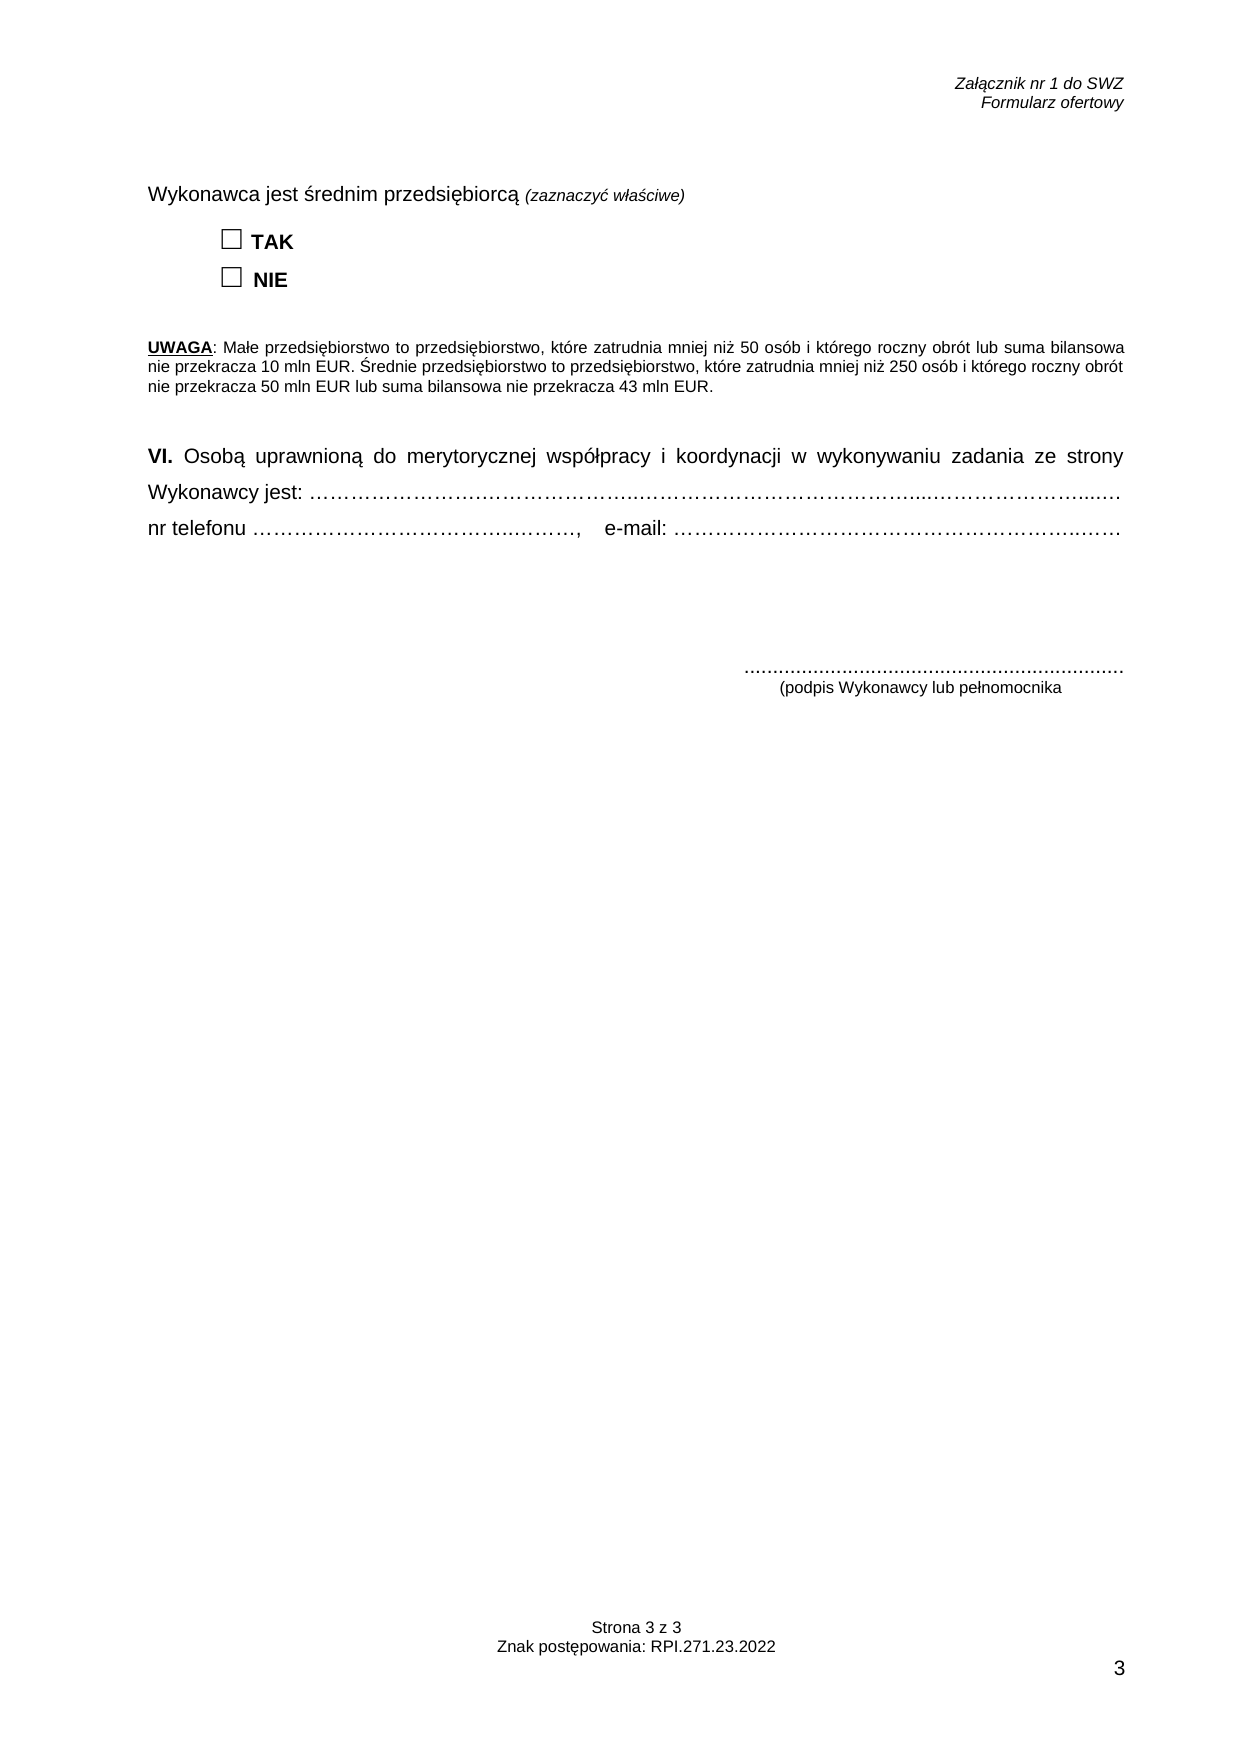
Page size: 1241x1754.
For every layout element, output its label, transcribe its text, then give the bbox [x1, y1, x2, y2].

text .................................................................. [148, 654, 1125, 678]
list Wykonawca jest średnim przedsiębiorcą (zaznaczyć właściwe) [148, 182, 1125, 206]
text □ TAK [148, 218, 1125, 257]
text (podpis Wykonawcy lub pełnomocnika [148, 678, 1125, 697]
text VI. Osobą uprawnioną do merytorycznej współpracy i koordynacji w wykonywaniu zadania ze strony Wykonawcy jest: …………………….…………………..…………………………………....…………………....… [148, 443, 1125, 503]
text UWAGA: Małe przedsiębiorstwo to przedsiębiorstwo, które zatrudnia mniej niż 50 osób i którego roczny obrót lub suma bilansowa nie przekracza 10 mln EUR. Średnie przedsiębiorstwo to przedsiębiorstwo, które zatrudnia mniej niż 250 osób i którego roczny obrót nie przekracza 50 mln EUR lub suma bilansowa nie przekracza 43 mln EUR. [148, 338, 1125, 396]
text □ NIE [148, 257, 1125, 295]
text nr telefonu ………………………………..………, e-mail: …………………………………………………..…… [148, 515, 1125, 539]
